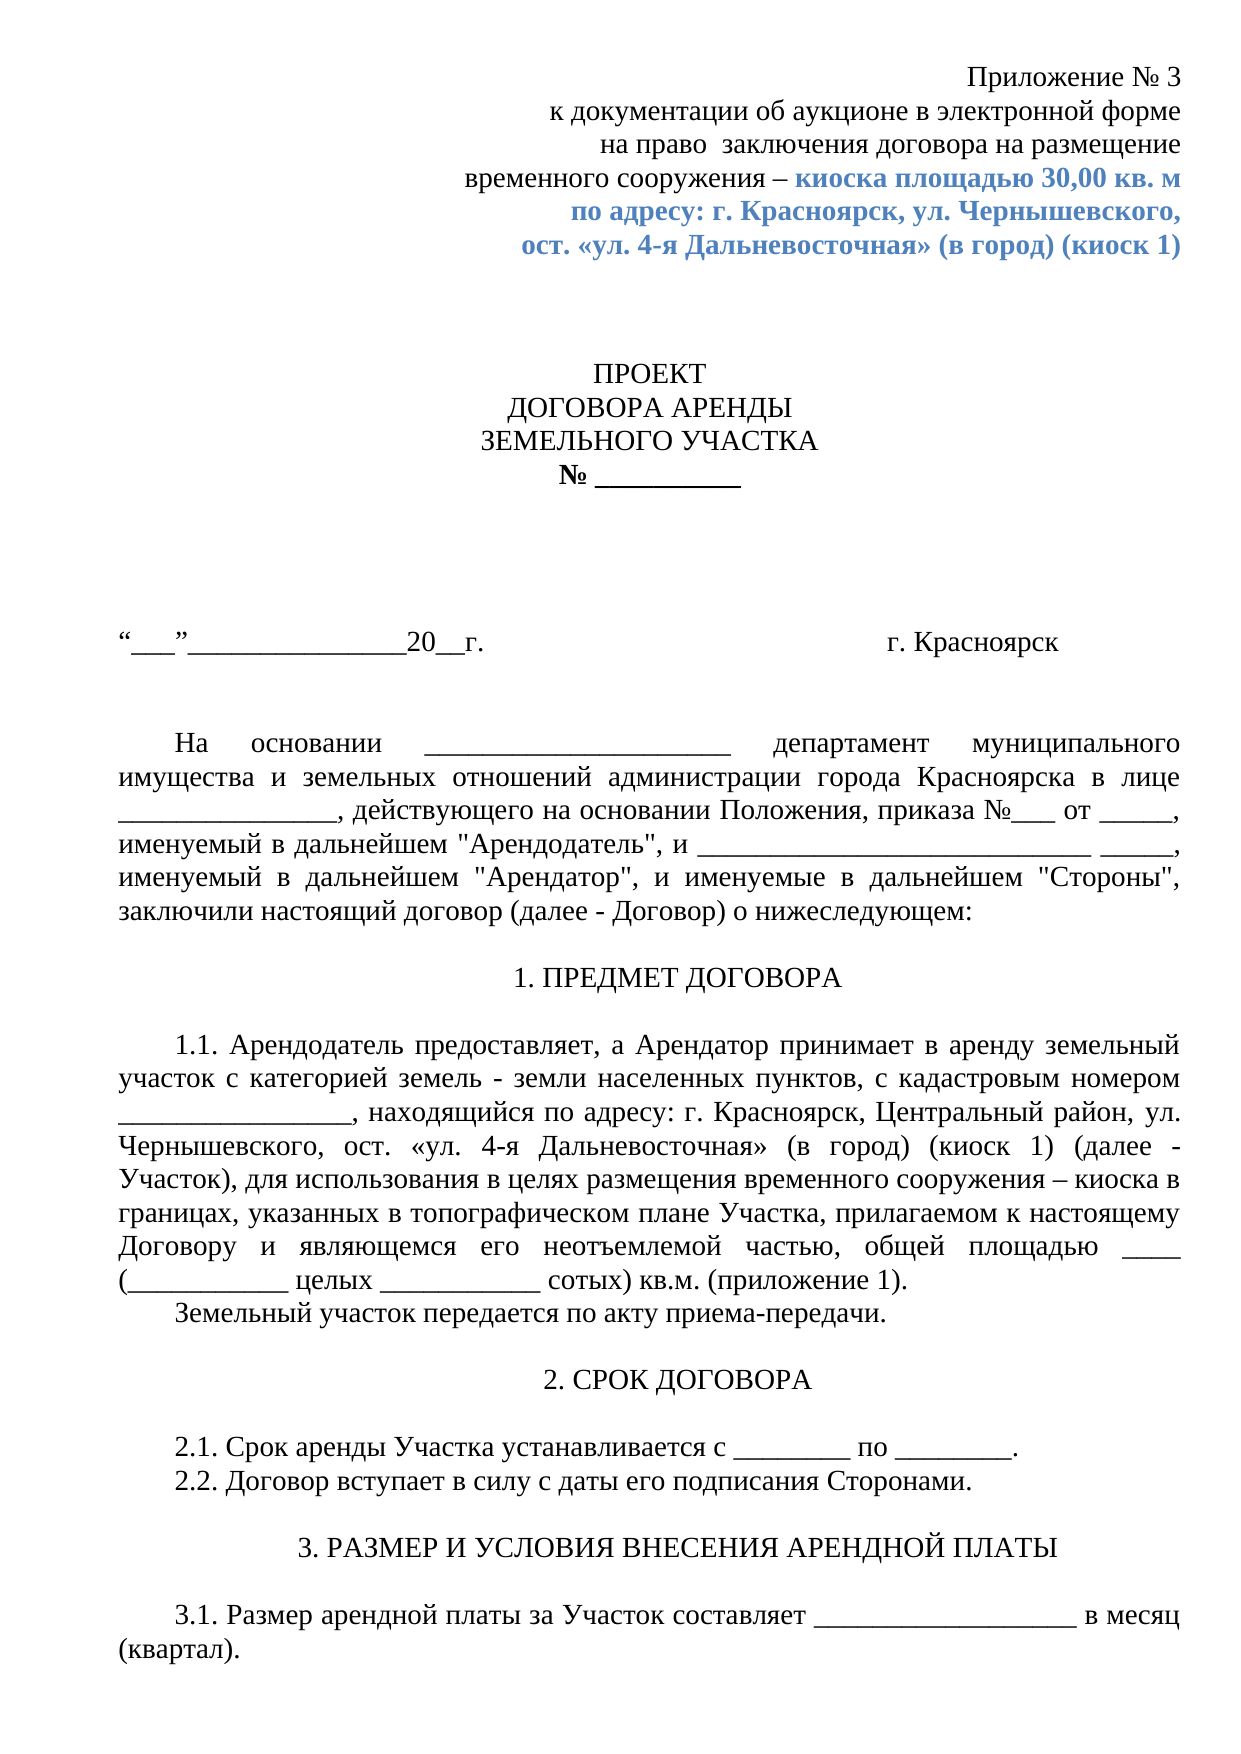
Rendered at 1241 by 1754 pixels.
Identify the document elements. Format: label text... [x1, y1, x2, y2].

text Земельный участок передается по акту приема-передачи. [118, 1295, 1181, 1329]
text 2. СРОК ДОГОВОРА [118, 1362, 1181, 1396]
subtitle временного сооружения – киоска площадью 30,00 кв. м [118, 160, 1181, 193]
text к документации об аукционе в электронной форме [118, 93, 1181, 126]
text 3. РАЗМЕР И УСЛОВИЯ ВНЕСЕНИЯ АРЕНДНОЙ ПЛАТЫ [118, 1530, 1181, 1564]
text На основании _____________________ департамент муниципального имущества и земельных отношений администрации города Красноярска в лице _______________, действующего на основании Положения, приказа №___ от _____, именуемый в дальнейшем "Арендодатель", и ___________________________ _____, именуемый в дальнейшем "Арендатор", и именуемые в дальнейшем "Стороны", заключили настоящий договор (далее - Договор) о нижеследующем: [118, 725, 1181, 926]
subtitle на право заключения договора на размещение [118, 126, 1181, 160]
text 1. ПРЕДМЕТ ДОГОВОРА [118, 960, 1181, 993]
text ДоговорА аренды [118, 390, 1181, 423]
text № __________ [118, 457, 1181, 490]
text “___”_______________20__г. г. Красноярск [118, 624, 1181, 658]
subtitle ост. «ул. 4-я Дальневосточная» (в город) (киоск 1) [118, 227, 1181, 260]
text 2.1. Срок аренды Участка устанавливается с ________ по ________. [118, 1429, 1181, 1463]
subtitle по адресу: г. Красноярск, ул. Чернышевского, [118, 193, 1181, 227]
text ПРОЕКТ [118, 356, 1181, 390]
text Приложение № 3 [118, 59, 1181, 93]
text 2.2. Договор вступает в силу с даты его подписания Сторонами. [118, 1463, 1181, 1497]
text 3.1. Размер арендной платы за Участок составляет __________________ в месяц (квартал). [118, 1597, 1181, 1664]
text земельного участка [118, 423, 1181, 457]
text 1.1. Арендодатель предоставляет, а Арендатор принимает в аренду земельный участок с категорией земель - земли населенных пунктов, с кадастровым номером ________________, находящийся по адресу: г. Красноярск, Центральный район, ул. Чернышевского, ост. «ул. 4-я Дальневосточная» (в город) (киоск 1) (далее - Участок), для использования в целях размещения временного сооружения – киоска в границах, указанных в топографическом плане Участка, прилагаемом к настоящему Договору и являющемся его неотъемлемой частью, общей площадью ____ (___________ целых ___________ сотых) кв.м. (приложение 1). [118, 1027, 1181, 1295]
